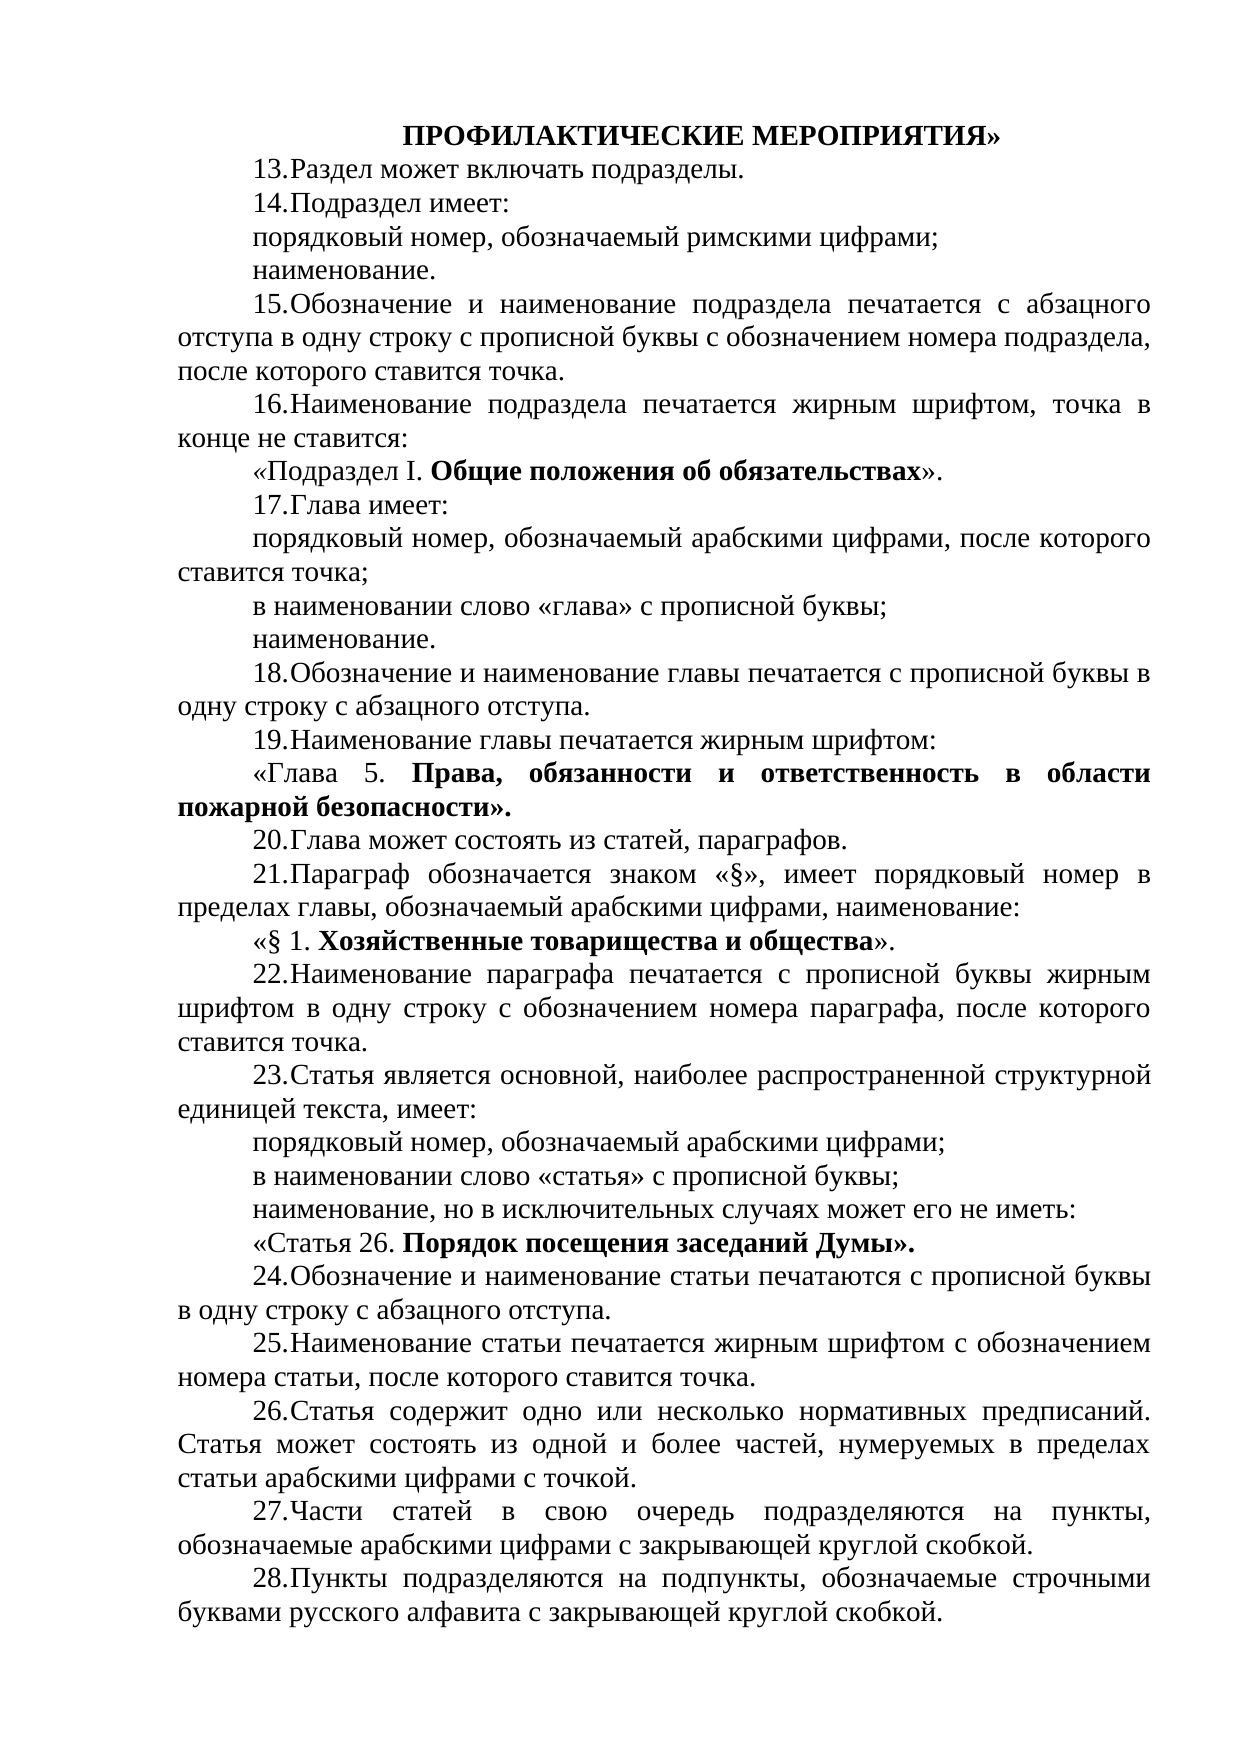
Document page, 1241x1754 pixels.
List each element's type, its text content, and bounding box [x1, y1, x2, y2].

text ПРОФИЛАКТИЧЕСКИЕ МЕРОПРИЯТИЯ» [177, 118, 1152, 152]
text «§ 1. Хозяйственные товарищества и общества». [177, 923, 1152, 957]
list Глава имеет: [177, 487, 1152, 521]
text «Глава 5. Права, обязанности и ответственность в области пожарной безопасности». [177, 755, 1152, 822]
text наименование, но в исключительных случаях может его не иметь: [177, 1191, 1152, 1225]
list Обозначение и наименование статьи печатаются с прописной буквы в одну строку с абзацного отступа. [177, 1258, 1152, 1326]
list Наименование подраздела печатается жирным шрифтом, точка в конце не ставится: [177, 386, 1152, 453]
text в наименовании слово «глава» с прописной буквы; [177, 588, 1152, 621]
list Обозначение и наименование подраздела печатается с абзацного отступа в одну строку с прописной буквы с обозначением номера подраздела, после которого ставится точка. [177, 286, 1152, 386]
text наименование. [177, 621, 1152, 655]
list Наименование статьи печатается жирным шрифтом с обозначением номера статьи, после которого ставится точка. [177, 1326, 1152, 1393]
list Глава может состоять из статей, параграфов. [177, 822, 1152, 856]
list Части статей в свою очередь подразделяются на пункты, обозначаемые арабскими цифрами с закрывающей круглой скобкой. [177, 1493, 1152, 1560]
list Наименование главы печатается жирным шрифтом: [177, 722, 1152, 755]
list Статья является основной, наиболее распространенной структурной единицей текста, имеет: [177, 1057, 1152, 1124]
text порядковый номер, обозначаемый римскими цифрами; [177, 219, 1152, 252]
text в наименовании слово «статья» с прописной буквы; [177, 1158, 1152, 1191]
list Наименование параграфа печатается с прописной буквы жирным шрифтом в одну строку с обозначением номера параграфа, после которого ставится точка. [177, 957, 1152, 1057]
list Параграф обозначается знаком «§», имеет порядковый номер в пределах главы, обозначаемый арабскими цифрами, наименование: [177, 856, 1152, 923]
list Подраздел имеет: [177, 185, 1152, 219]
text порядковый номер, обозначаемый арабскими цифрами, после которого ставится точка; [177, 521, 1152, 588]
text «Подраздел I. Общие положения об обязательствах». [177, 453, 1152, 487]
text наименование. [177, 252, 1152, 286]
list Обозначение и наименование главы печатается с прописной буквы в одну строку с абзацного отступа. [177, 655, 1152, 722]
list Статья содержит одно или несколько нормативных предписаний. Статья может состоять из одной и более частей, нумеруемых в пределах статьи арабскими цифрами с точкой. [177, 1393, 1152, 1493]
text «Статья 26. Порядок посещения заседаний Думы». [177, 1225, 1152, 1258]
list Раздел может включать подразделы. [177, 152, 1152, 185]
text порядковый номер, обозначаемый арабскими цифрами; [177, 1124, 1152, 1158]
list Пункты подразделяются на подпункты, обозначаемые строчными буквами русского алфавита с закрывающей круглой скобкой. [177, 1560, 1152, 1627]
